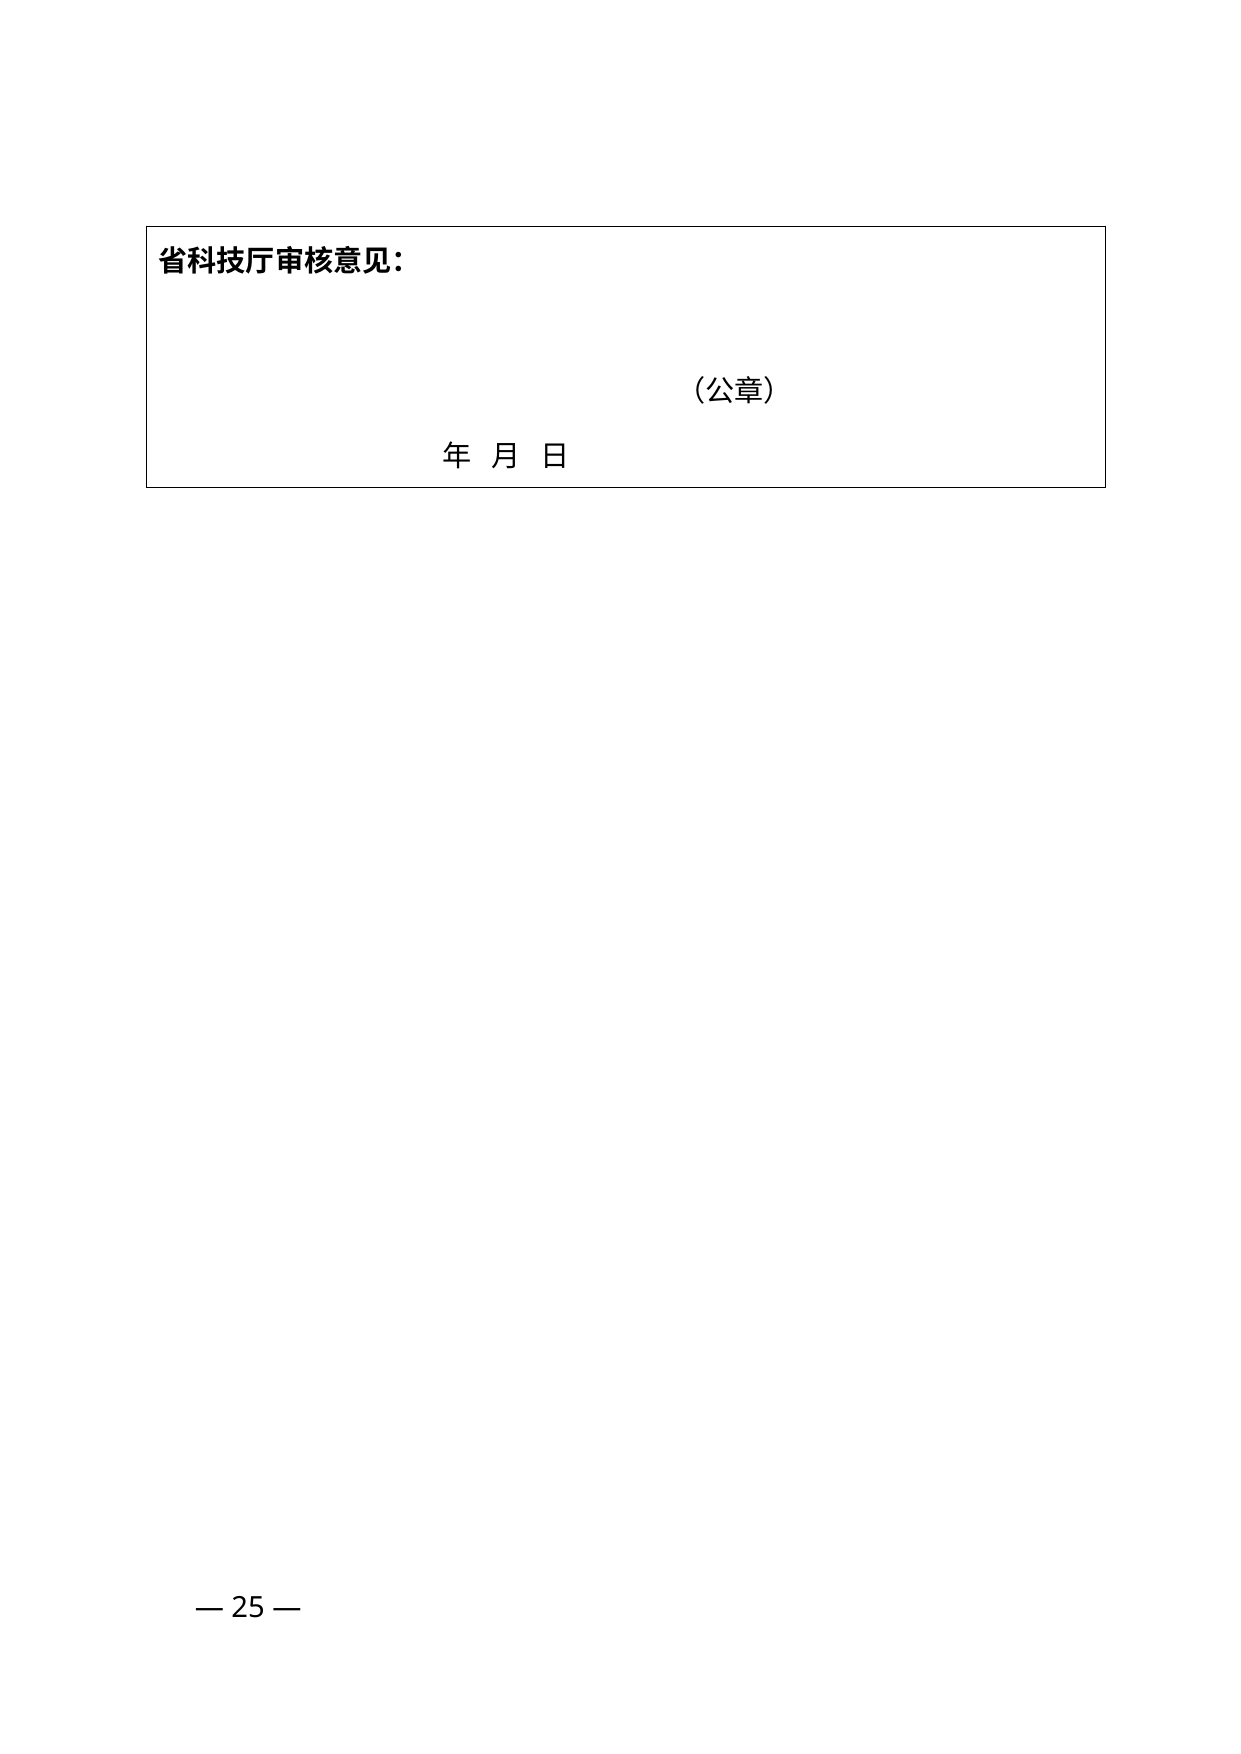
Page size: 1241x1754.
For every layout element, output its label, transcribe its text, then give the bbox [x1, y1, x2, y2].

table_cell 省科技厅审核意见： （公章） 年 月 日 [147, 227, 1105, 487]
